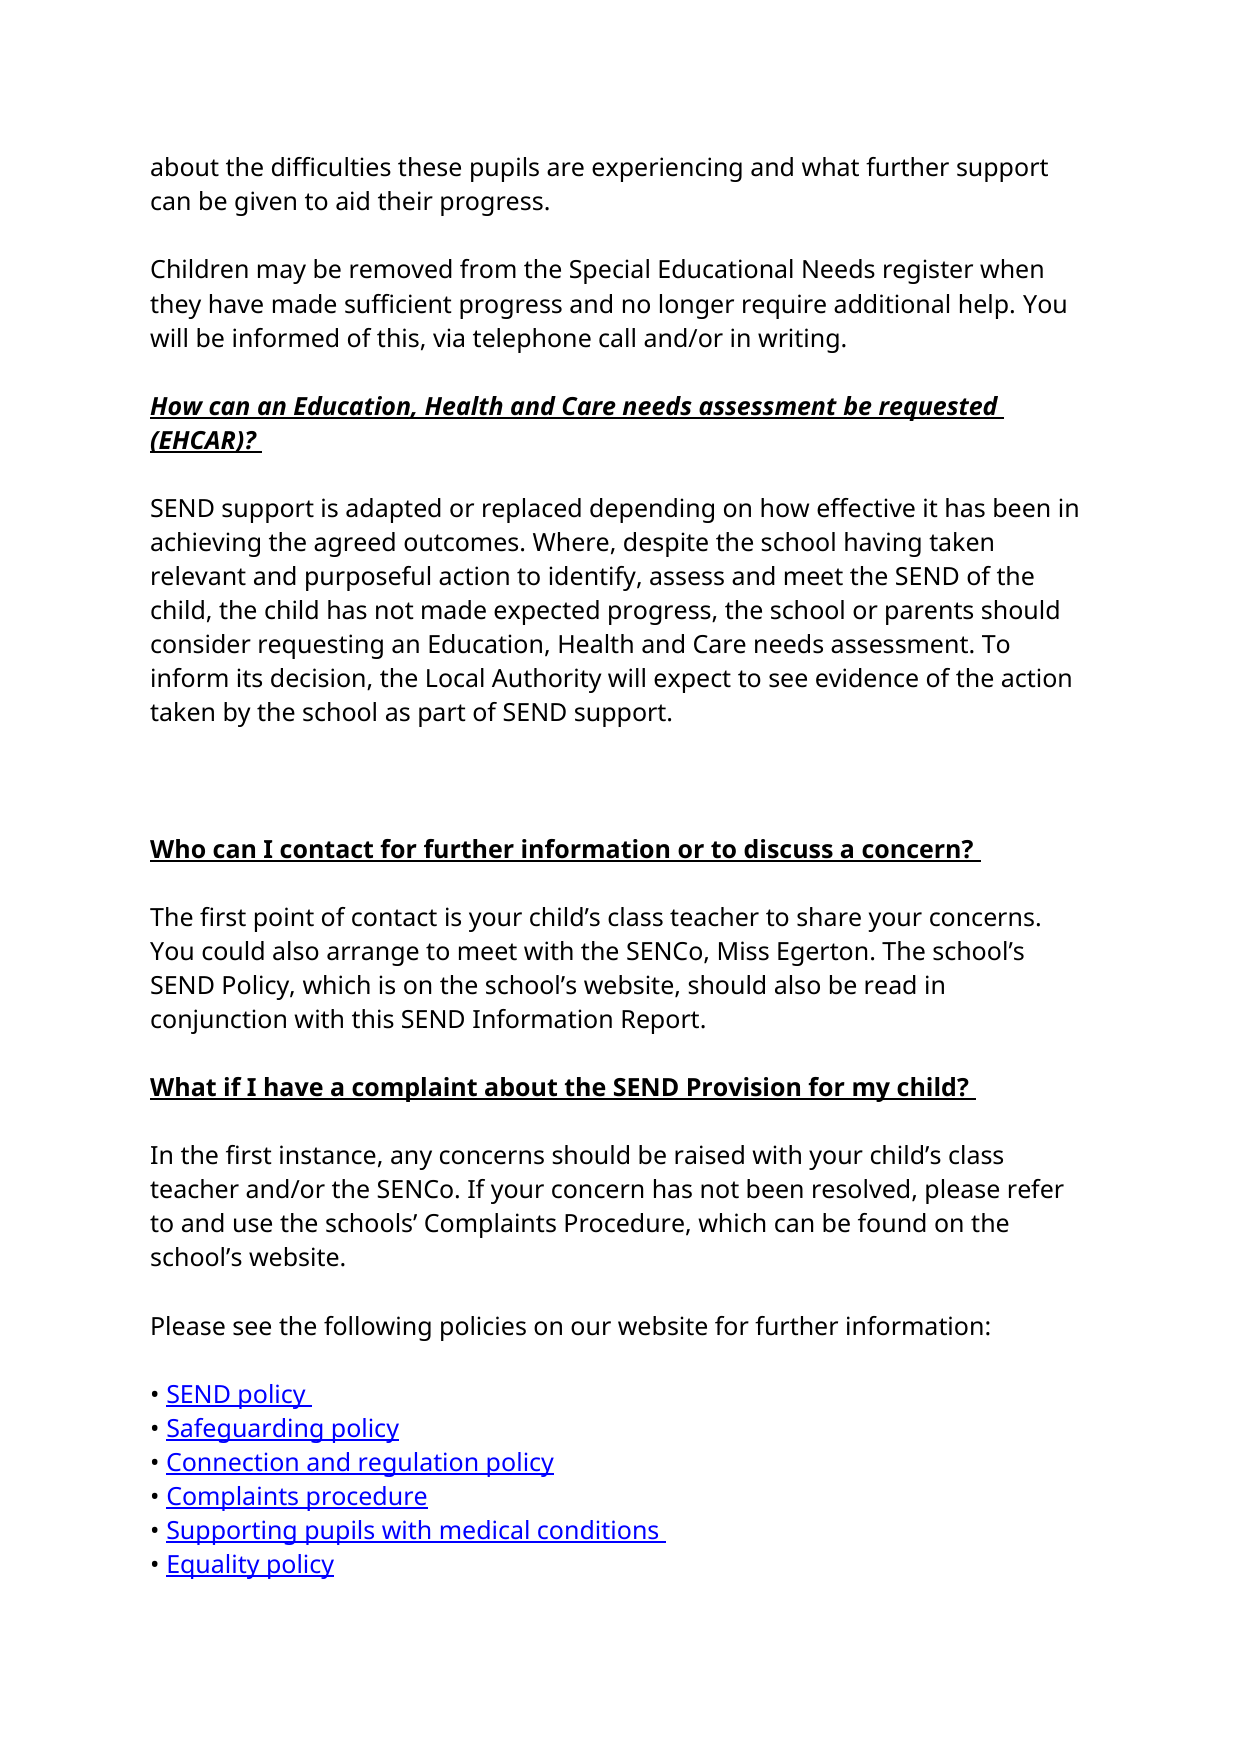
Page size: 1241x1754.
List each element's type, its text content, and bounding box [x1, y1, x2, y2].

text Children may be removed from the Special Educational Needs register when they have made sufficient progress and no longer require additional help. You will be informed of this, via telephone call and/or in writing. [150, 252, 1090, 354]
text What if I have a complaint about the SEND Provision for my child? [150, 1070, 1090, 1104]
text The first point of contact is your child’s class teacher to share your concerns. You could also arrange to meet with the SENCo, Miss Egerton. The school’s SEND Policy, which is on the school’s website, should also be read in conjunction with this SEND Information Report. [150, 899, 1090, 1036]
text • Connection and regulation policy [150, 1444, 1090, 1478]
text • Equality policy [150, 1547, 1090, 1581]
text Please see the following policies on our website for further information: [150, 1308, 1090, 1342]
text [150, 150, 1090, 218]
text • Complaints procedure [150, 1478, 1090, 1512]
text In the first instance, any concerns should be raised with your child’s class teacher and/or the SENCo. If your concern has not been resolved, please refer to and use the schools’ Complaints Procedure, which can be found on the school’s website. [150, 1138, 1090, 1274]
text How can an Education, Health and Care needs assessment be requested (EHCAR)? [150, 388, 1090, 457]
text • Safeguarding policy [150, 1410, 1090, 1444]
text • SEND policy [150, 1376, 1090, 1410]
text SEND support is adapted or replaced depending on how effective it has been in achieving the agreed outcomes. Where, despite the school having taken relevant and purposeful action to identify, assess and meet the SEND of the child, the child has not made expected progress, the school or parents should consider requesting an Education, Health and Care needs assessment. To inform its decision, the Local Authority will expect to see evidence of the action taken by the school as part of SEND support. [150, 491, 1090, 729]
text • Supporting pupils with medical conditions [150, 1512, 1090, 1547]
text Who can I contact for further information or to discuss a concern? [150, 831, 1090, 865]
